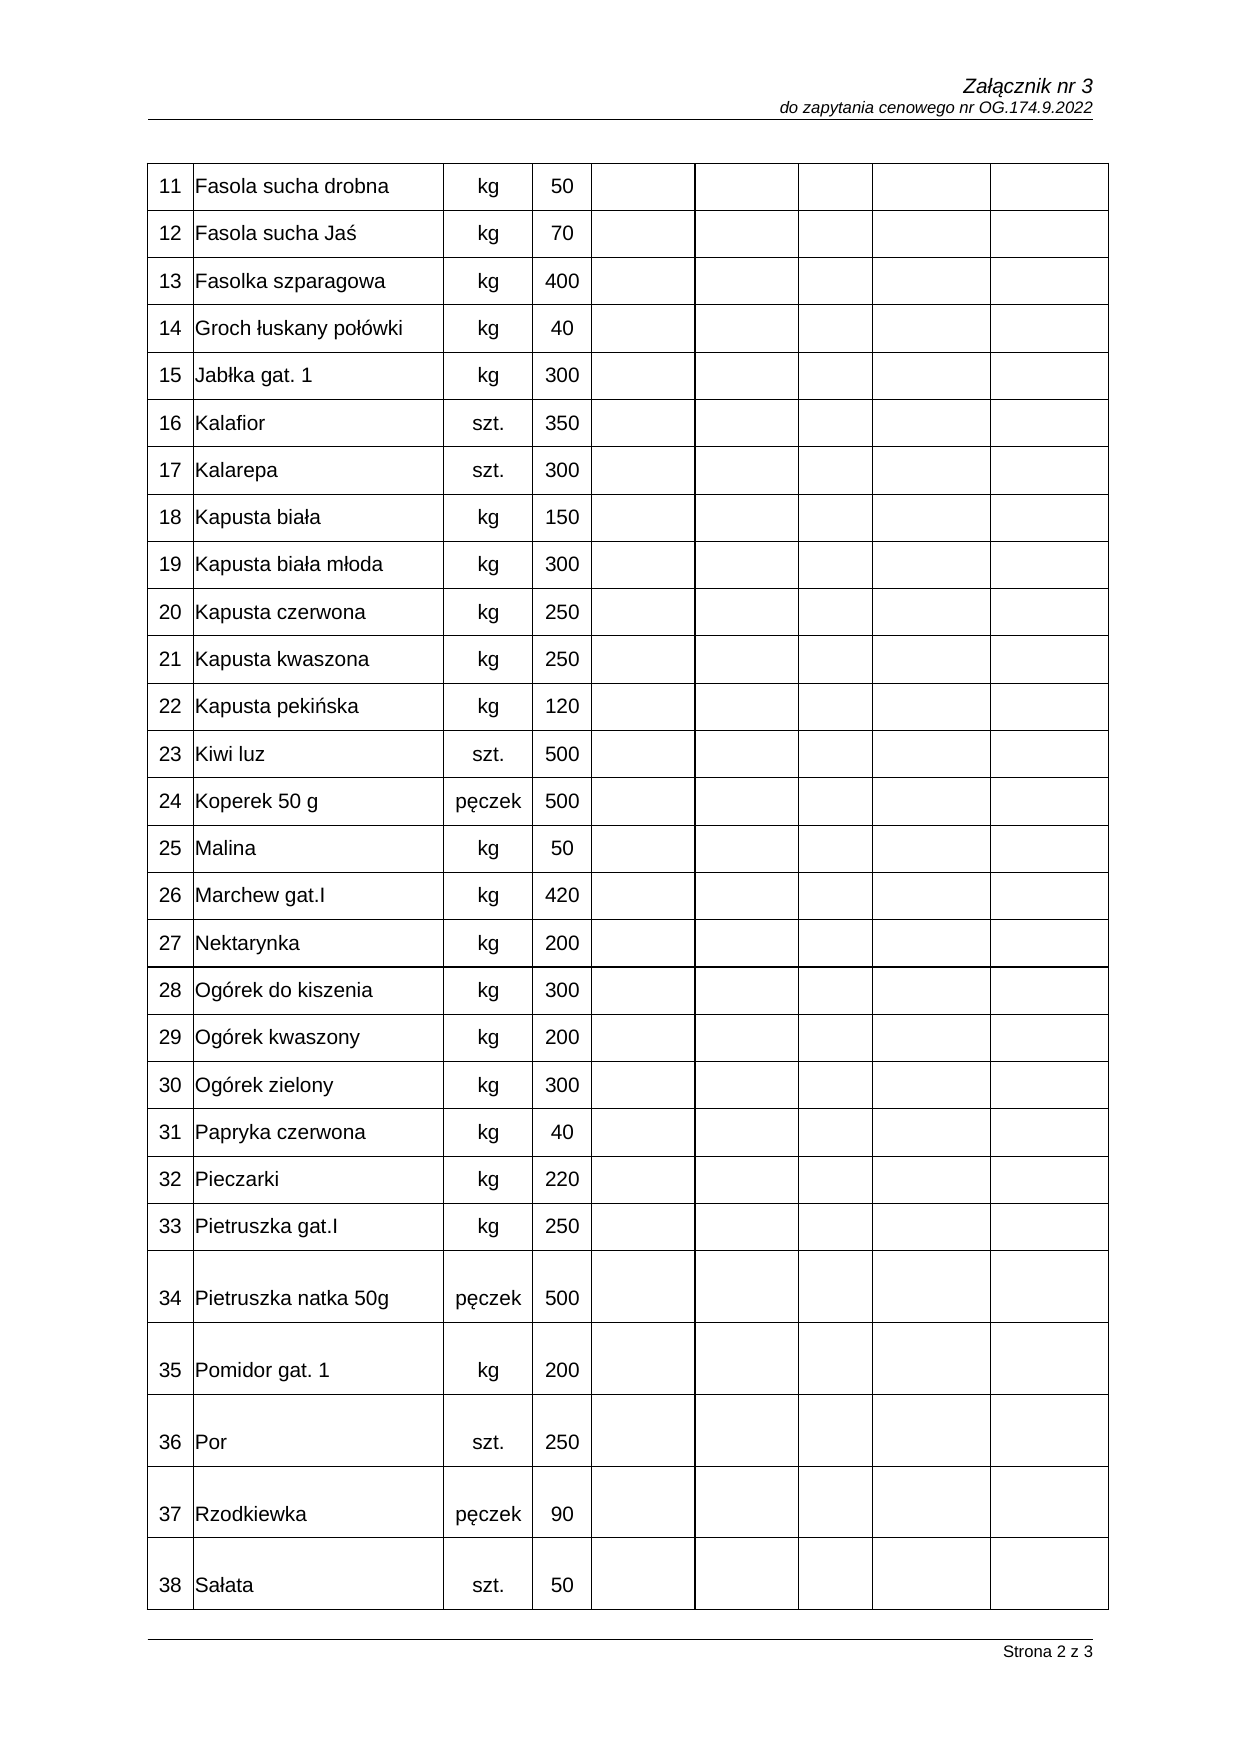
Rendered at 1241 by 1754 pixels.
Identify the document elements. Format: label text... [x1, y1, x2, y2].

table_cell [799, 873, 872, 919]
table_cell 32 [148, 1157, 193, 1203]
table_cell [696, 1323, 798, 1394]
table_cell 40 [533, 1109, 591, 1156]
table_cell [799, 1204, 872, 1250]
table_cell [696, 495, 798, 541]
table_cell [991, 164, 1108, 210]
table_cell [696, 826, 798, 872]
table_cell [799, 305, 872, 352]
table_cell [991, 1157, 1108, 1203]
table_cell kg [444, 1062, 532, 1108]
table_cell Papryka czerwona [194, 1109, 443, 1156]
table_cell Kapusta biała [194, 495, 443, 541]
table_cell 38 [148, 1538, 193, 1609]
table_cell [592, 305, 694, 352]
table_cell [991, 1015, 1108, 1061]
table_cell kg [444, 211, 532, 257]
table_cell 28 [148, 968, 193, 1014]
table_cell [592, 1395, 694, 1466]
table_cell [696, 873, 798, 919]
table_cell Kapusta biała młoda [194, 542, 443, 588]
table_cell kg [444, 495, 532, 541]
table_cell [991, 1251, 1108, 1322]
table_cell [592, 1157, 694, 1203]
table_cell Por [194, 1395, 443, 1466]
table_cell [991, 968, 1108, 1014]
table_cell 26 [148, 873, 193, 919]
table_cell [696, 542, 798, 588]
table_cell 34 [148, 1251, 193, 1322]
table_cell 220 [533, 1157, 591, 1203]
table_cell [873, 1015, 990, 1061]
table_cell 350 [533, 400, 591, 446]
table_cell [873, 1323, 990, 1394]
table_cell kg [444, 542, 532, 588]
table_cell kg [444, 636, 532, 683]
table_cell [696, 400, 798, 446]
table_cell 50 [533, 1538, 591, 1609]
table_cell kg [444, 826, 532, 872]
table_cell [991, 636, 1108, 683]
table_cell [696, 1109, 798, 1156]
table_cell 17 [148, 447, 193, 493]
table_cell kg [444, 353, 532, 399]
table_cell [991, 353, 1108, 399]
table_cell [696, 1204, 798, 1250]
table_cell kg [444, 1323, 532, 1394]
table_cell 200 [533, 1015, 591, 1061]
table_cell 90 [533, 1467, 591, 1537]
table_cell [799, 495, 872, 541]
table_cell 12 [148, 211, 193, 257]
table_cell kg [444, 1204, 532, 1250]
table_cell [592, 1467, 694, 1537]
table_cell [696, 589, 798, 635]
table_cell szt. [444, 400, 532, 446]
table_cell [592, 353, 694, 399]
table_cell [799, 636, 872, 683]
table_cell kg [444, 164, 532, 210]
table_cell [991, 495, 1108, 541]
table_cell 120 [533, 684, 591, 730]
table_cell [799, 258, 872, 304]
table_cell [873, 258, 990, 304]
table_cell [873, 920, 990, 966]
table_cell Malina [194, 826, 443, 872]
table_cell Pieczarki [194, 1157, 443, 1203]
table_cell pęczek [444, 1467, 532, 1537]
table_cell [799, 164, 872, 210]
table_cell szt. [444, 731, 532, 777]
table_cell [873, 305, 990, 352]
table_cell [592, 968, 694, 1014]
table_cell kg [444, 968, 532, 1014]
table_cell 35 [148, 1323, 193, 1394]
table_cell [991, 1204, 1108, 1250]
table_cell [873, 400, 990, 446]
table_cell [873, 1251, 990, 1322]
table_cell 400 [533, 258, 591, 304]
table_cell 18 [148, 495, 193, 541]
table_cell [696, 1062, 798, 1108]
table_cell [592, 1015, 694, 1061]
table_cell [873, 1395, 990, 1466]
table_cell [873, 1109, 990, 1156]
table_cell [799, 353, 872, 399]
table_cell [696, 731, 798, 777]
table_cell [592, 589, 694, 635]
table_cell 150 [533, 495, 591, 541]
table_cell [799, 1251, 872, 1322]
table_cell [696, 353, 798, 399]
table_cell [991, 589, 1108, 635]
table_cell pęczek [444, 778, 532, 824]
table_cell [592, 826, 694, 872]
table_cell 420 [533, 873, 591, 919]
table_cell 27 [148, 920, 193, 966]
table_cell [592, 447, 694, 493]
table_cell [592, 1251, 694, 1322]
table_cell szt. [444, 1395, 532, 1466]
table_cell kg [444, 1015, 532, 1061]
table_cell 200 [533, 1323, 591, 1394]
table_cell Fasola sucha drobna [194, 164, 443, 210]
table_cell 37 [148, 1467, 193, 1537]
table_cell [873, 542, 990, 588]
table_cell [799, 1323, 872, 1394]
table_cell Pomidor gat. 1 [194, 1323, 443, 1394]
table_cell [799, 447, 872, 493]
table_cell Koperek 50 g [194, 778, 443, 824]
table_cell Kapusta pekińska [194, 684, 443, 730]
table_cell [991, 1109, 1108, 1156]
table_cell 24 [148, 778, 193, 824]
table_cell 300 [533, 968, 591, 1014]
table_cell [592, 164, 694, 210]
table_cell [696, 211, 798, 257]
table_cell [873, 164, 990, 210]
table_cell [873, 211, 990, 257]
table_cell Fasolka szparagowa [194, 258, 443, 304]
table_cell [696, 1157, 798, 1203]
table_cell Rzodkiewka [194, 1467, 443, 1537]
table_cell [799, 1157, 872, 1203]
table_cell [991, 400, 1108, 446]
table_cell [873, 826, 990, 872]
table_cell Kapusta kwaszona [194, 636, 443, 683]
table_cell [991, 731, 1108, 777]
table_cell 500 [533, 1251, 591, 1322]
table_cell [873, 684, 990, 730]
table_cell [799, 1015, 872, 1061]
table_cell [799, 968, 872, 1014]
table_cell 33 [148, 1204, 193, 1250]
table_cell [799, 778, 872, 824]
table_cell [799, 1062, 872, 1108]
table_cell 250 [533, 1395, 591, 1466]
table_cell 14 [148, 305, 193, 352]
table_cell [696, 447, 798, 493]
table_cell Ogórek zielony [194, 1062, 443, 1108]
table_cell Kalafior [194, 400, 443, 446]
table_cell [592, 1062, 694, 1108]
table_cell kg [444, 920, 532, 966]
table_cell [873, 731, 990, 777]
table_cell [873, 968, 990, 1014]
table_cell [991, 305, 1108, 352]
table_cell 300 [533, 353, 591, 399]
table_cell Nektarynka [194, 920, 443, 966]
table_cell 300 [533, 1062, 591, 1108]
table_cell Marchew gat.I [194, 873, 443, 919]
table_cell 250 [533, 589, 591, 635]
table_cell [873, 589, 990, 635]
table_cell 13 [148, 258, 193, 304]
table_cell Ogórek kwaszony [194, 1015, 443, 1061]
table_cell Groch łuskany połówki [194, 305, 443, 352]
table_cell [592, 731, 694, 777]
table_cell 36 [148, 1395, 193, 1466]
table_cell [592, 495, 694, 541]
table_cell 25 [148, 826, 193, 872]
table_cell 22 [148, 684, 193, 730]
table_cell pęczek [444, 1251, 532, 1322]
table_cell Ogórek do kiszenia [194, 968, 443, 1014]
table_cell [592, 258, 694, 304]
table_cell 11 [148, 164, 193, 210]
table_cell 30 [148, 1062, 193, 1108]
table_cell Pietruszka natka 50g [194, 1251, 443, 1322]
table_cell 250 [533, 1204, 591, 1250]
table_cell [991, 211, 1108, 257]
table_cell [696, 1467, 798, 1537]
table_cell Sałata [194, 1538, 443, 1609]
table_cell kg [444, 589, 532, 635]
table_cell 15 [148, 353, 193, 399]
table_cell [696, 1251, 798, 1322]
table_cell [592, 400, 694, 446]
table_cell 50 [533, 164, 591, 210]
table_cell [696, 1395, 798, 1466]
table_cell [799, 1109, 872, 1156]
table_cell [873, 1062, 990, 1108]
table_cell [991, 1323, 1108, 1394]
table_cell [592, 873, 694, 919]
table_cell [799, 400, 872, 446]
table_cell 21 [148, 636, 193, 683]
table_cell [991, 1538, 1108, 1609]
table_cell szt. [444, 1538, 532, 1609]
table_cell [799, 542, 872, 588]
table_cell Kiwi luz [194, 731, 443, 777]
table_cell [592, 636, 694, 683]
table_cell [799, 211, 872, 257]
table_cell [991, 778, 1108, 824]
table_cell 40 [533, 305, 591, 352]
table_cell [873, 1467, 990, 1537]
table_cell [696, 778, 798, 824]
table_cell [696, 1538, 798, 1609]
table_cell Kapusta czerwona [194, 589, 443, 635]
table_cell [991, 920, 1108, 966]
table_cell [696, 968, 798, 1014]
table_cell Pietruszka gat.I [194, 1204, 443, 1250]
table_cell Fasola sucha Jaś [194, 211, 443, 257]
table_cell kg [444, 258, 532, 304]
table_cell [873, 447, 990, 493]
table_cell [991, 873, 1108, 919]
table_cell [592, 1538, 694, 1609]
table_cell [799, 920, 872, 966]
table_cell 200 [533, 920, 591, 966]
table_cell 300 [533, 447, 591, 493]
table_cell [799, 589, 872, 635]
table_cell kg [444, 873, 532, 919]
table_cell 20 [148, 589, 193, 635]
table_cell [799, 1395, 872, 1466]
table_cell [696, 684, 798, 730]
table_cell [991, 684, 1108, 730]
table_cell [592, 1204, 694, 1250]
table_cell [696, 305, 798, 352]
table_cell [696, 258, 798, 304]
table_cell [799, 684, 872, 730]
table_cell [696, 164, 798, 210]
table_cell Kalarepa [194, 447, 443, 493]
table_cell [873, 636, 990, 683]
table_cell [991, 826, 1108, 872]
table_cell [991, 258, 1108, 304]
table_cell 50 [533, 826, 591, 872]
table_cell [873, 495, 990, 541]
table_cell 70 [533, 211, 591, 257]
table_cell [873, 1204, 990, 1250]
table_cell 16 [148, 400, 193, 446]
table_cell kg [444, 305, 532, 352]
table_cell 23 [148, 731, 193, 777]
table_cell 29 [148, 1015, 193, 1061]
table_cell kg [444, 684, 532, 730]
table_cell [592, 778, 694, 824]
table_cell [991, 447, 1108, 493]
table_cell 500 [533, 778, 591, 824]
table_cell kg [444, 1109, 532, 1156]
table_cell [696, 920, 798, 966]
table_cell szt. [444, 447, 532, 493]
table_cell [799, 1467, 872, 1537]
table_cell [991, 1062, 1108, 1108]
table_cell [696, 1015, 798, 1061]
table_cell [799, 1538, 872, 1609]
table_cell [991, 1467, 1108, 1537]
table_cell kg [444, 1157, 532, 1203]
table_cell [592, 1109, 694, 1156]
table_cell [592, 211, 694, 257]
table_cell [592, 920, 694, 966]
table_cell [873, 1538, 990, 1609]
table_cell [592, 1323, 694, 1394]
table_cell [799, 731, 872, 777]
table_cell [873, 778, 990, 824]
table_cell Jabłka gat. 1 [194, 353, 443, 399]
table_cell [592, 684, 694, 730]
table_cell 500 [533, 731, 591, 777]
table_cell [873, 873, 990, 919]
table_cell 300 [533, 542, 591, 588]
table_cell 31 [148, 1109, 193, 1156]
table_cell [873, 1157, 990, 1203]
table_cell [873, 353, 990, 399]
table_cell [592, 542, 694, 588]
table_cell 250 [533, 636, 591, 683]
table_cell [991, 542, 1108, 588]
table_cell 19 [148, 542, 193, 588]
table_cell [696, 636, 798, 683]
table_cell [991, 1395, 1108, 1466]
table_cell [799, 826, 872, 872]
